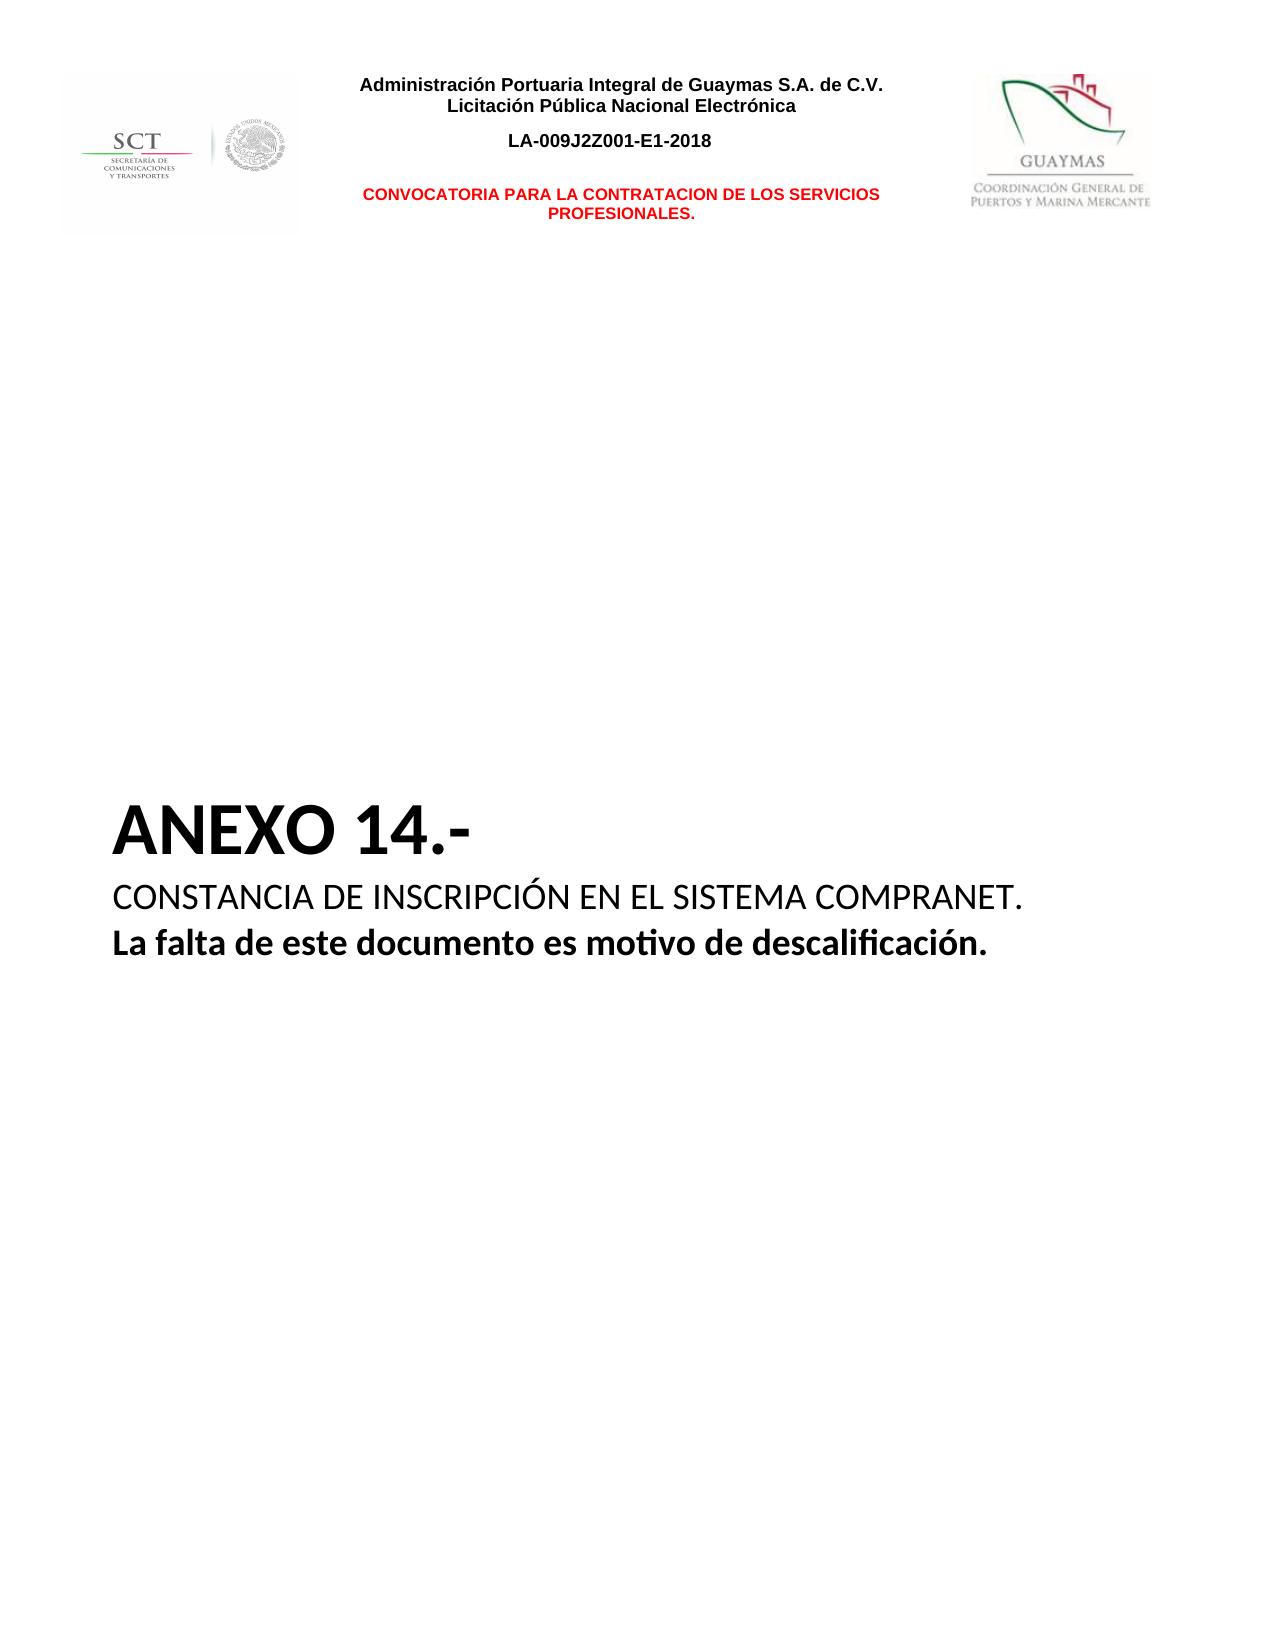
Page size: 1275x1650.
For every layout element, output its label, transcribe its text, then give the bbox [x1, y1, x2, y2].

text ANEXO 14.- [112, 781, 1162, 873]
text CONSTANCIA DE INSCRIPCIÓN EN EL SISTEMA COMPRANET. [112, 873, 1162, 919]
picture [61, 74, 300, 236]
text La falta de este documento es motivo de descalificación. [112, 919, 1162, 965]
picture [970, 74, 1151, 209]
